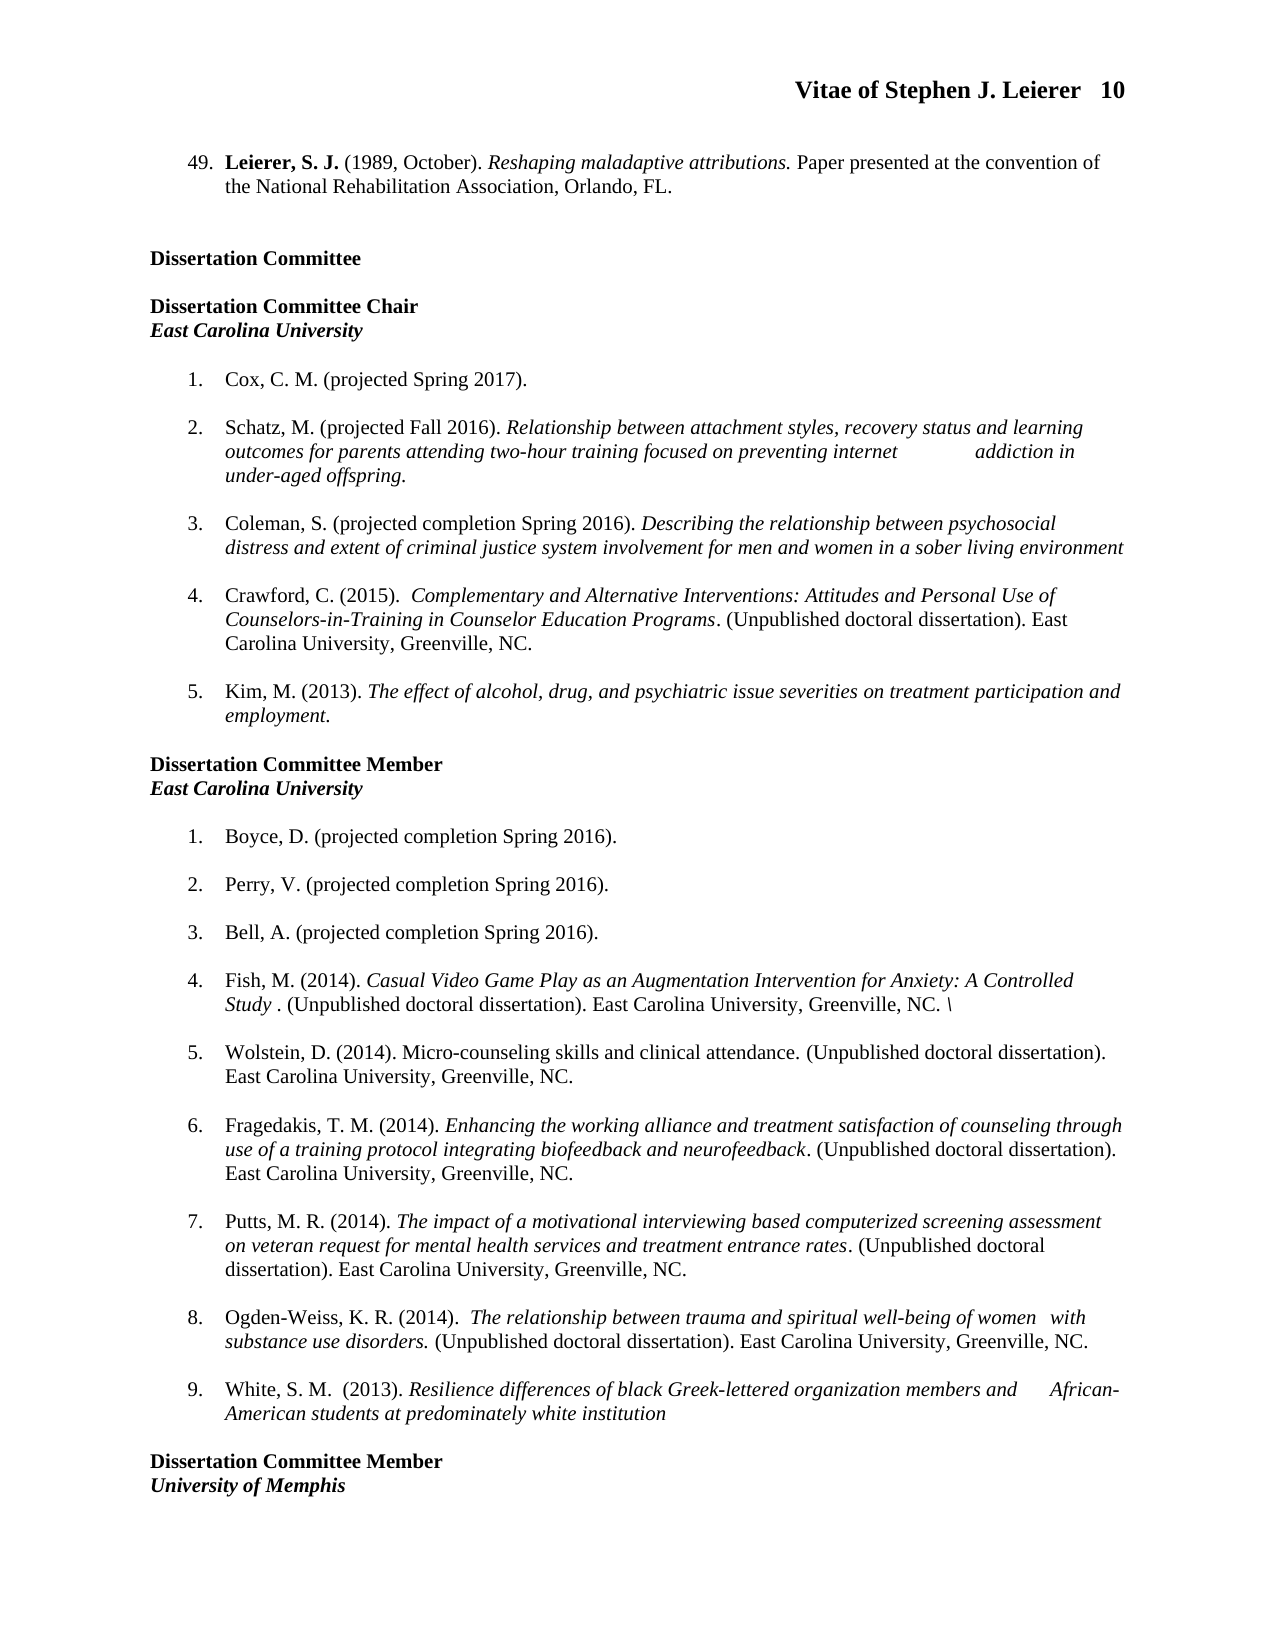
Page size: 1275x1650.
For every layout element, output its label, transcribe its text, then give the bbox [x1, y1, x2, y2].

text Dissertation Committee Member [150, 752, 1125, 776]
text East Carolina University [150, 776, 1153, 800]
list Coleman, S. (projected completion Spring 2016). Describing the relationship between psychosocial distress and extent of criminal justice system involvement for men and women in a sober living environment [187, 511, 1125, 559]
list White, S. M. (2013). Resilience differences of black Greek-lettered organization members and African-American students at predominately white institution [187, 1377, 1125, 1425]
text Dissertation Committee Chair [150, 294, 1125, 318]
text Dissertation Committee [150, 246, 1125, 270]
list Schatz, M. (projected Fall 2016). Relationship between attachment styles, recovery status and learning outcomes for parents attending two-hour training focused on preventing internet addiction in under-aged offspring. [187, 415, 1125, 487]
list Leierer, S. J. (1989, October). Reshaping maladaptive attributions. Paper presented at the convention of the National Rehabilitation Association, Orlando, FL. [187, 150, 1125, 198]
list Boyce, D. (projected completion Spring 2016). [187, 824, 1125, 848]
list Fish, M. (2014). Casual Video Game Play as an Augmentation Intervention for Anxiety: A Controlled Study . (Unpublished doctoral dissertation). East Carolina University, Greenville, NC. \ [187, 968, 1125, 1016]
text Dissertation Committee Member [150, 1449, 1125, 1473]
list Ogden-Weiss, K. R. (2014). The relationship between trauma and spiritual well-being of women with substance use disorders. (Unpublished doctoral dissertation). East Carolina University, Greenville, NC. [187, 1305, 1125, 1353]
list Cox, C. M. (projected Spring 2017). [187, 367, 1125, 391]
text East Carolina University [150, 318, 1153, 342]
text University of Memphis [150, 1473, 1125, 1497]
list Perry, V. (projected completion Spring 2016). [187, 872, 1125, 896]
list Bell, A. (projected completion Spring 2016). [187, 920, 1125, 944]
list Putts, M. R. (2014). The impact of a motivational interviewing based computerized screening assessment on veteran request for mental health services and treatment entrance rates. (Unpublished doctoral dissertation). East Carolina University, Greenville, NC. [187, 1209, 1125, 1281]
list Kim, M. (2013). The effect of alcohol, drug, and psychiatric issue severities on treatment participation and employment. [187, 679, 1125, 727]
list Crawford, C. (2015). Complementary and Alternative Interventions: Attitudes and Personal Use of Counselors-in-Training in Counselor Education Programs. (Unpublished doctoral dissertation). East Carolina University, Greenville, NC. [187, 583, 1125, 655]
list Fragedakis, T. M. (2014). Enhancing the working alliance and treatment satisfaction of counseling through use of a training protocol integrating biofeedback and neurofeedback. (Unpublished doctoral dissertation). East Carolina University, Greenville, NC. [187, 1112, 1125, 1185]
list Wolstein, D. (2014). Micro-counseling skills and clinical attendance. (Unpublished doctoral dissertation). East Carolina University, Greenville, NC. [187, 1040, 1125, 1088]
